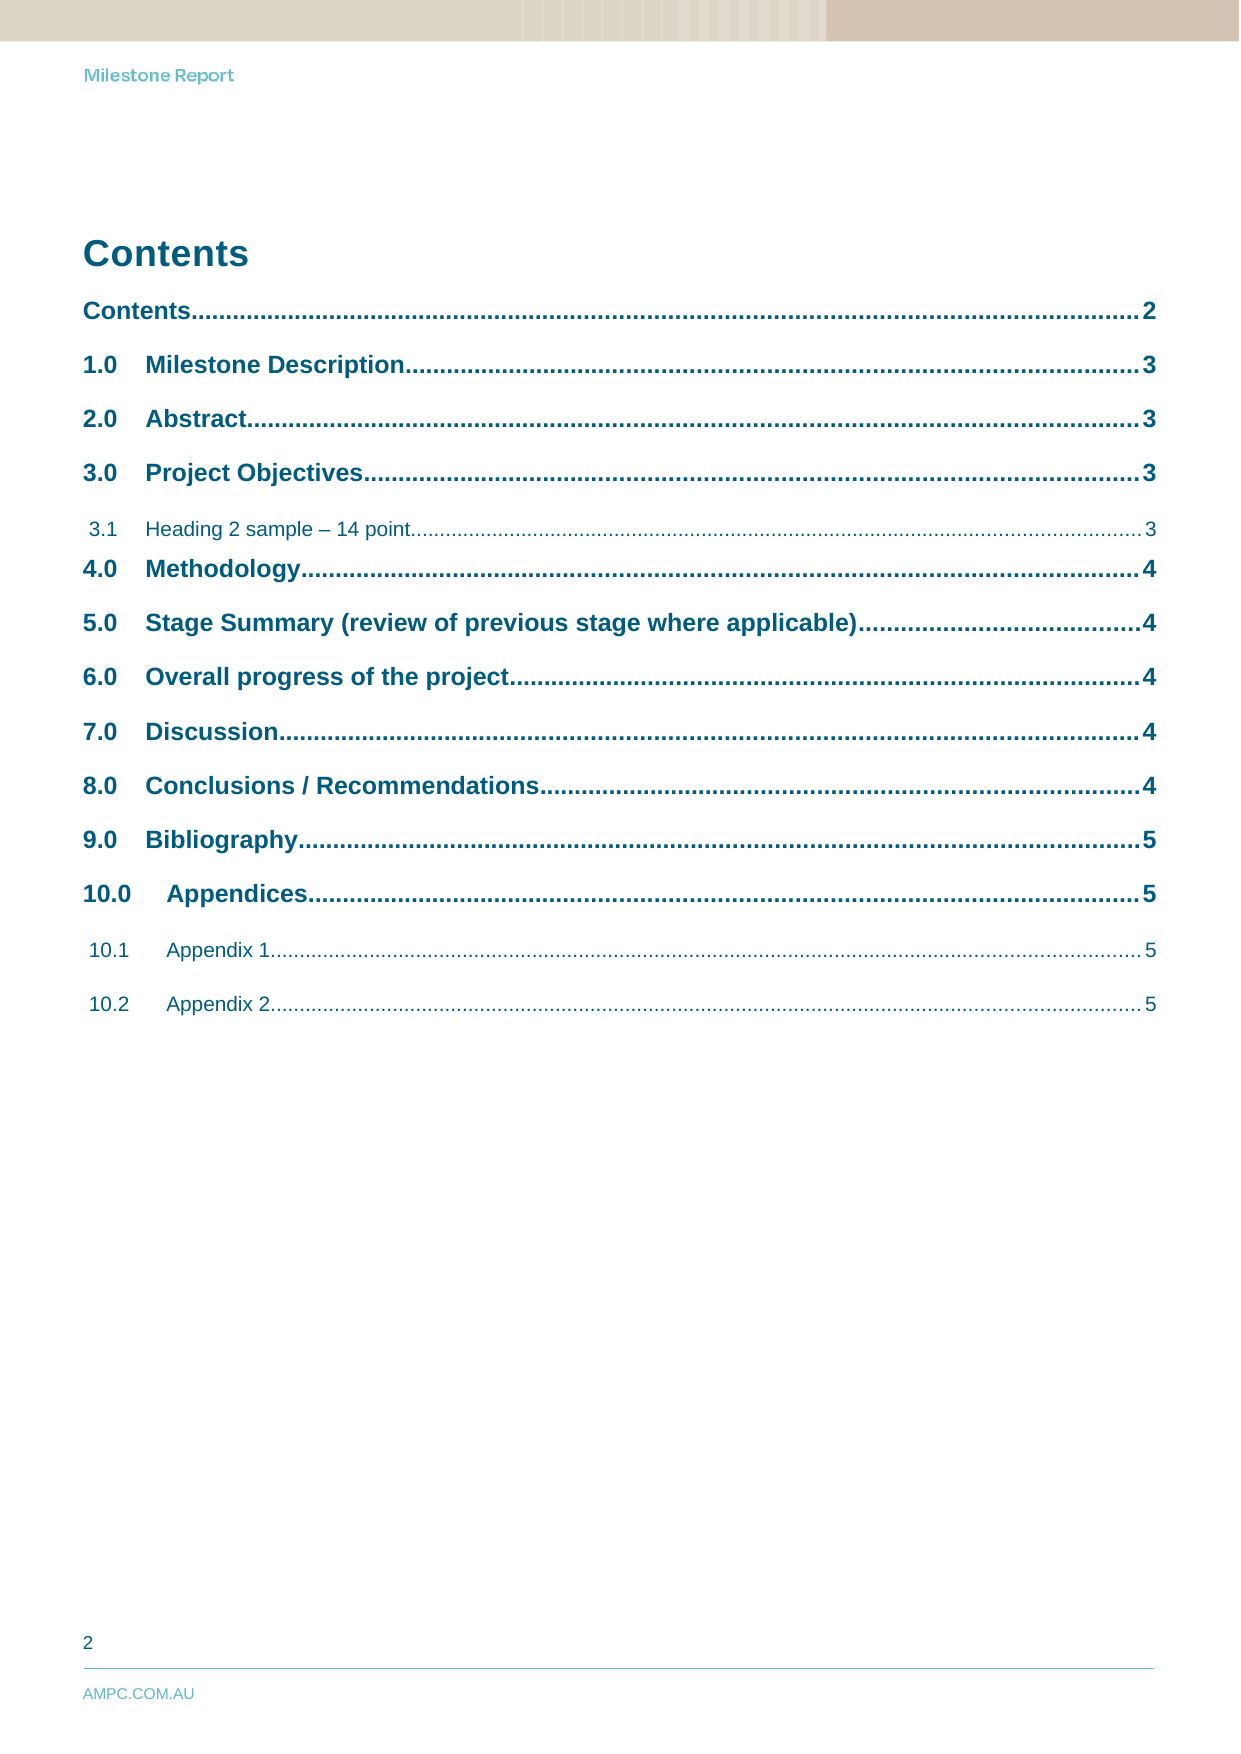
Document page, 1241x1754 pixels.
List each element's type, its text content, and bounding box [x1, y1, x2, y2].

text 7.0 Discussion 4 [83, 716, 1157, 745]
text 4.0 Methodology 4 [83, 554, 1157, 583]
text 3.1 Heading 2 sample – 14 point 3 [89, 512, 1157, 541]
text 10.2 Appendix 2 5 [89, 987, 1157, 1016]
text 1.0 Milestone Description 3 [83, 349, 1157, 379]
text 6.0 Overall progress of the project 4 [83, 662, 1157, 691]
subtitle Contents [83, 231, 1157, 274]
text Contents 2 [83, 295, 1157, 324]
text 10.1 Appendix 1 5 [89, 933, 1157, 962]
text 10.0 Appendices 5 [83, 879, 1157, 908]
text 8.0 Conclusions / Recommendations 4 [83, 770, 1157, 799]
text 9.0 Bibliography 5 [83, 824, 1157, 854]
text 5.0 Stage Summary (review of previous stage where applicable) 4 [83, 608, 1157, 637]
text 3.0 Project Objectives 3 [83, 458, 1157, 487]
text 2.0 Abstract 3 [83, 404, 1157, 433]
picture [0, 0, 1239, 88]
